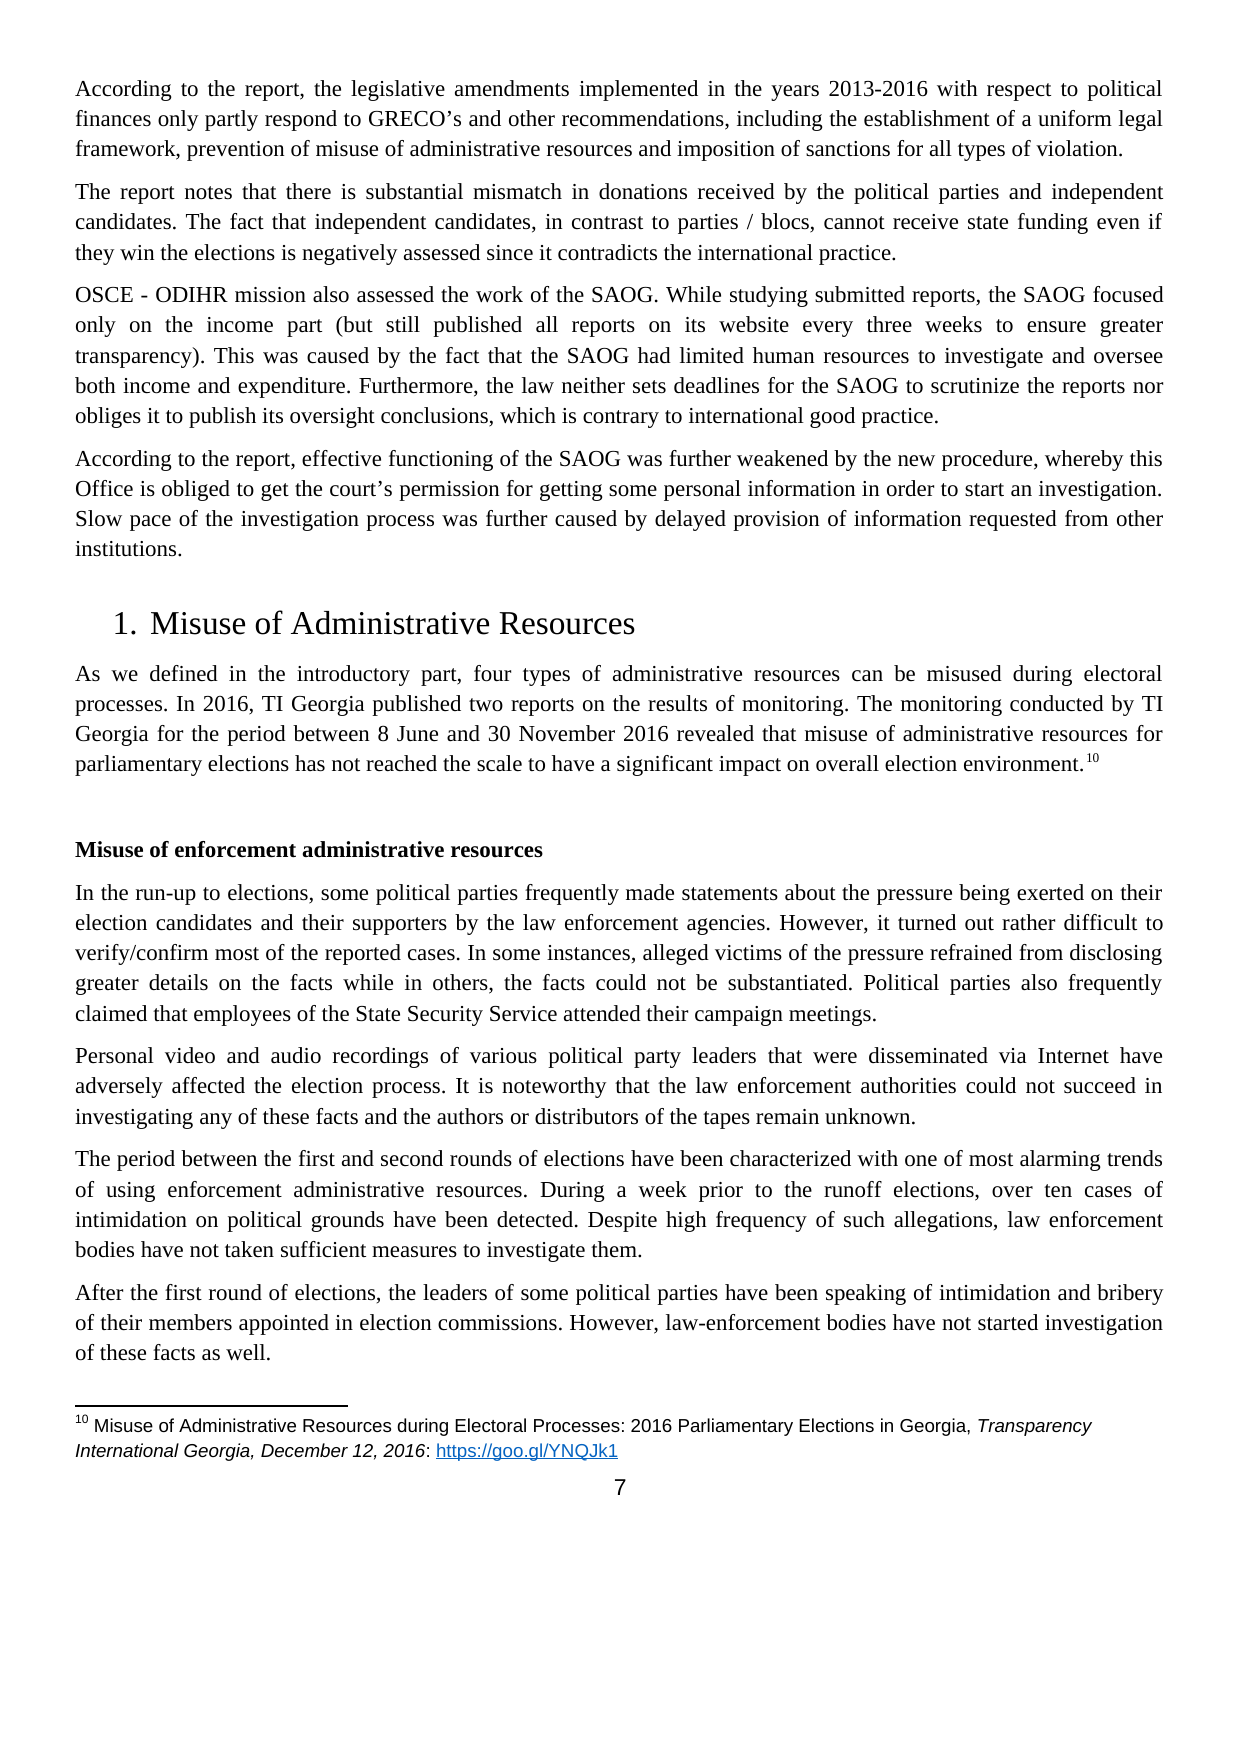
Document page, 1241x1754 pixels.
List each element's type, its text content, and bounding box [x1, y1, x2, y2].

text According to the report, effective functioning of the SAOG was further weakened by the new procedure, whereby this Office is obliged to get the court’s permission for getting some personal information in order to start an investigation. Slow pace of the investigation process was further caused by delayed provision of information requested from other institutions. [75, 445, 1165, 562]
text According to the report, the legislative amendments implemented in the years 2013-2016 with respect to political finances only partly respond to GRECO’s and other recommendations, including the establishment of a uniform legal framework, prevention of misuse of administrative resources and imposition of sanctions for all types of violation. [75, 75, 1165, 162]
text Misuse of enforcement administrative resources [75, 836, 1165, 862]
text After the first round of elections, the leaders of some political parties have been speaking of intimidation and bribery of their members appointed in election commissions. However, law-enforcement bodies have not started investigation of these facts as well. [75, 1279, 1165, 1366]
text As we defined in the introductory part, four types of administrative resources can be misused during electoral processes. In 2016, TI Georgia published two reports on the results of monitoring. The monitoring conducted by TI Georgia for the period between 8 June and 30 November 2016 revealed that misuse of administrative resources for parliamentary elections has not reached the scale to have a significant impact on overall election environment. [75, 660, 1165, 777]
subtitle Misuse of Administrative Resources [112, 603, 1165, 641]
text OSCE - ODIHR mission also assessed the work of the SAOG. While studying submitted reports, the SAOG focused only on the income part (but still published all reports on its website every three weeks to ensure greater transparency). This was caused by the fact that the SAOG had limited human resources to investigate and oversee both income and expenditure. Furthermore, the law neither sets deadlines for the SAOG to scrutinize the reports nor obliges it to publish its oversight conclusions, which is contrary to international good practice. [75, 281, 1165, 428]
text The period between the first and second rounds of elections have been characterized with one of most alarming trends of using enforcement administrative resources. During a week prior to the runoff elections, over ten cases of intimidation on political grounds have been detected. Despite high frequency of such allegations, law enforcement bodies have not taken sufficient measures to investigate them. [75, 1146, 1165, 1262]
text The report notes that there is substantial mismatch in donations received by the political parties and independent candidates. The fact that independent candidates, in contrast to parties / blocs, cannot receive state funding even if they win the elections is negatively assessed since it contradicts the international practice. [75, 178, 1165, 265]
text In the run-up to elections, some political parties frequently made statements about the pressure being exerted on their election candidates and their supporters by the law enforcement agencies. However, it turned out rather difficult to verify/confirm most of the reported cases. In some instances, alleged victims of the pressure refrained from disclosing greater details on the facts while in others, the facts could not be substantiated. Political parties also frequently claimed that employees of the State Security Service attended their campaign meetings. [75, 879, 1165, 1026]
text Personal video and audio recordings of various political party leaders that were disseminated via Internet have adversely affected the election process. It is noteworthy that the law enforcement authorities could not succeed in investigating any of these facts and the authors or distributors of the tapes remain unknown. [75, 1042, 1165, 1129]
